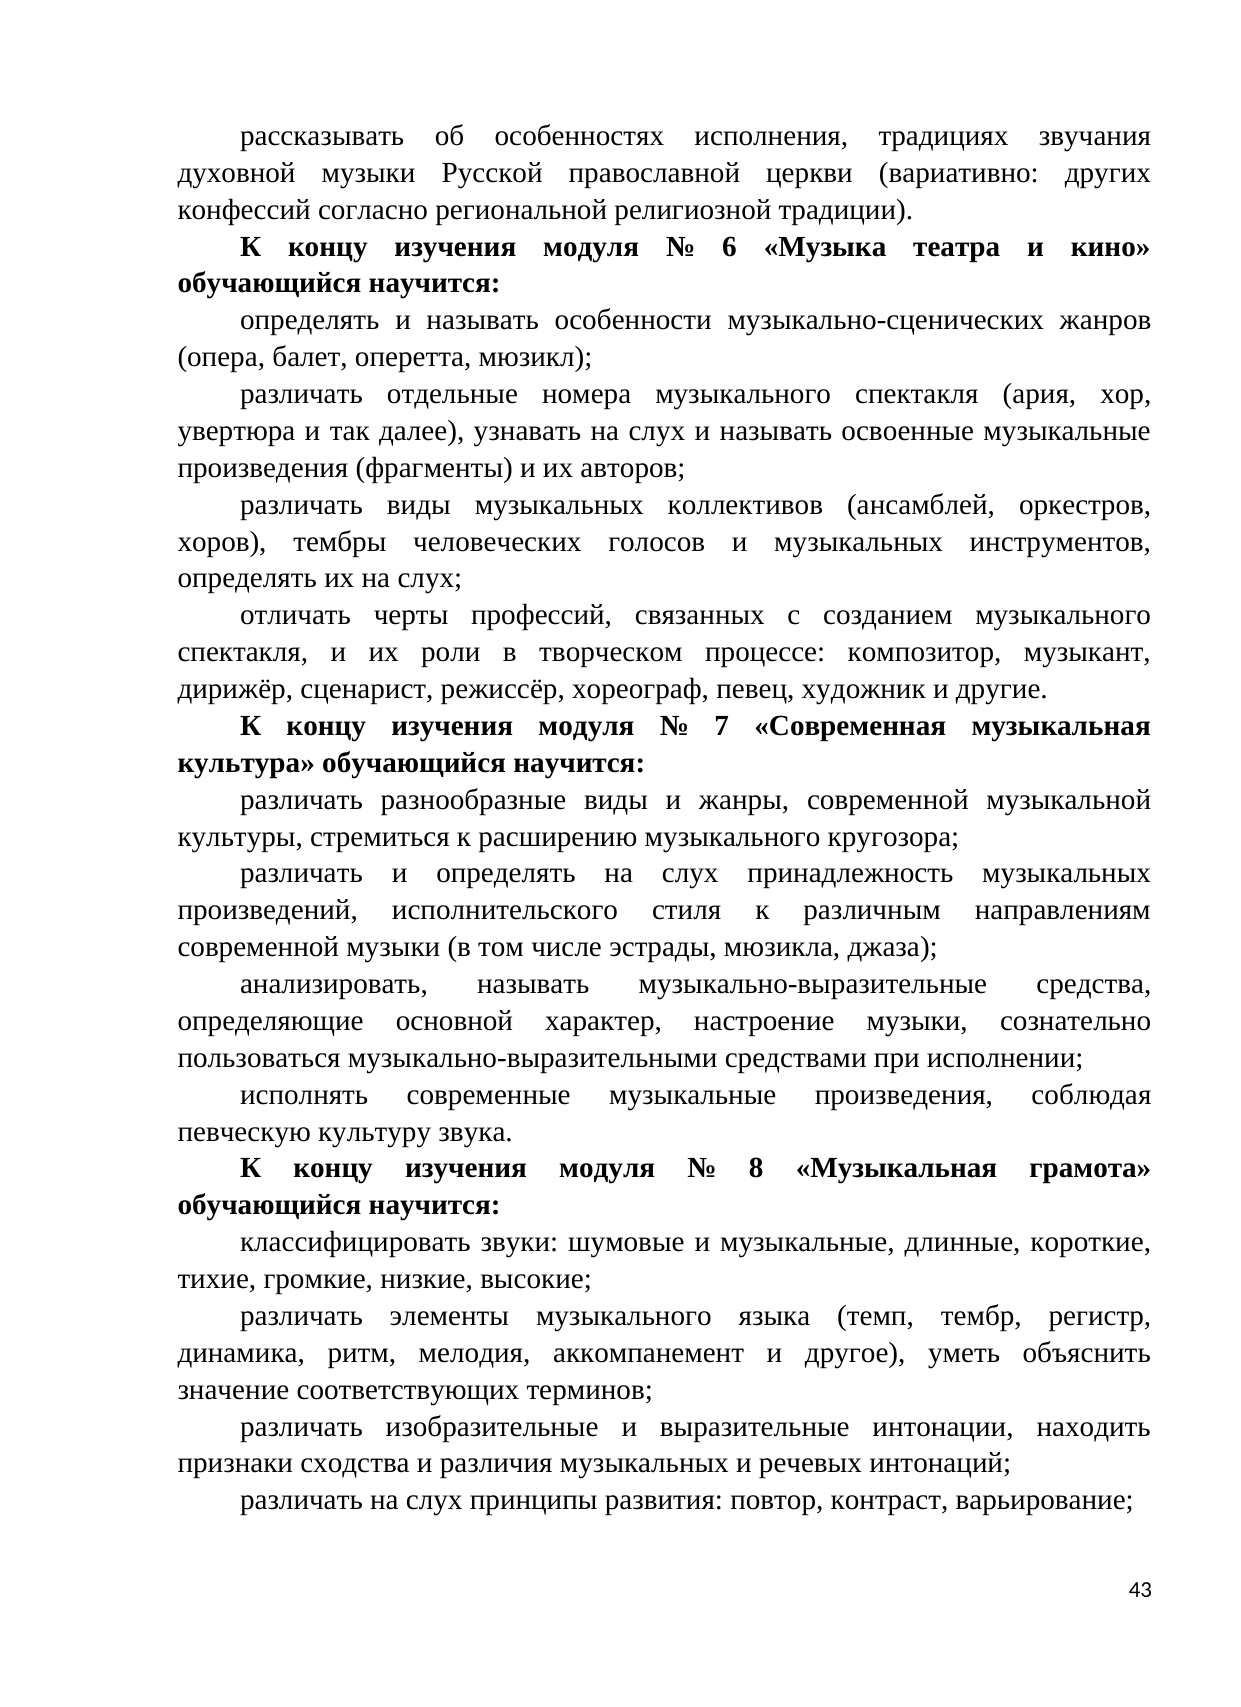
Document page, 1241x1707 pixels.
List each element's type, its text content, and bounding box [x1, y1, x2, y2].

text отличать черты профессий, связанных с созданием музыкального спектакля, и их роли в творческом процессе: композитор, музыкант, дирижёр, сценарист, режиссёр, хореограф, певец, художник и другие. [177, 597, 1152, 705]
text различать изобразительные и выразительные интонации, находить признаки сходства и различия музыкальных и речевых интонаций; [177, 1409, 1152, 1479]
text исполнять современные музыкальные произведения, соблюдая певческую культуру звука. [177, 1077, 1152, 1147]
text различать и определять на слух принадлежность музыкальных произведений, исполнительского стиля к различным направлениям современной музыки (в том числе эстрады, мюзикла, джаза); [177, 856, 1152, 963]
text различать виды музыкальных коллективов (ансамблей, оркестров, хоров), тембры человеческих голосов и музыкальных инструментов, определять их на слух; [177, 487, 1152, 594]
text определять и называть особенности музыкально-сценических жанров (опера, балет, оперетта, мюзикл); [177, 302, 1152, 373]
text классифицировать звуки: шумовые и музыкальные, длинные, короткие, тихие, громкие, низкие, высокие; [177, 1224, 1152, 1295]
text различать отдельные номера музыкального спектакля (ария, хор, увертюра и так далее), узнавать на слух и называть освоенные музыкальные произведения (фрагменты) и их авторов; [177, 376, 1152, 483]
text различать на слух принципы развития: повтор, контраст, варьирование; [177, 1482, 1152, 1516]
text К концу изучения модуля № 6 «Музыка театра и кино» обучающийся научится: [177, 229, 1152, 299]
text различать элементы музыкального языка (темп, тембр, регистр, динамика, ритм, мелодия, аккомпанемент и другое), уметь объяснить значение соответствующих терминов; [177, 1298, 1152, 1405]
text различать разнообразные виды и жанры, современной музыкальной культуры, стремиться к расширению музыкального кругозора; [177, 782, 1152, 852]
text К концу изучения модуля № 8 «Музыкальная грамота» обучающийся научится: [177, 1151, 1152, 1221]
text К концу изучения модуля № 7 «Современная музыкальная культура» обучающийся научится: [177, 708, 1152, 778]
text анализировать, называть музыкально-выразительные средства, определяющие основной характер, настроение музыки, сознательно пользоваться музыкально-выразительными средствами при исполнении; [177, 966, 1152, 1073]
text рассказывать об особенностях исполнения, традициях звучания духовной музыки Русской православной церкви (вариативно: других конфессий согласно региональной религиозной традиции). [177, 118, 1152, 225]
